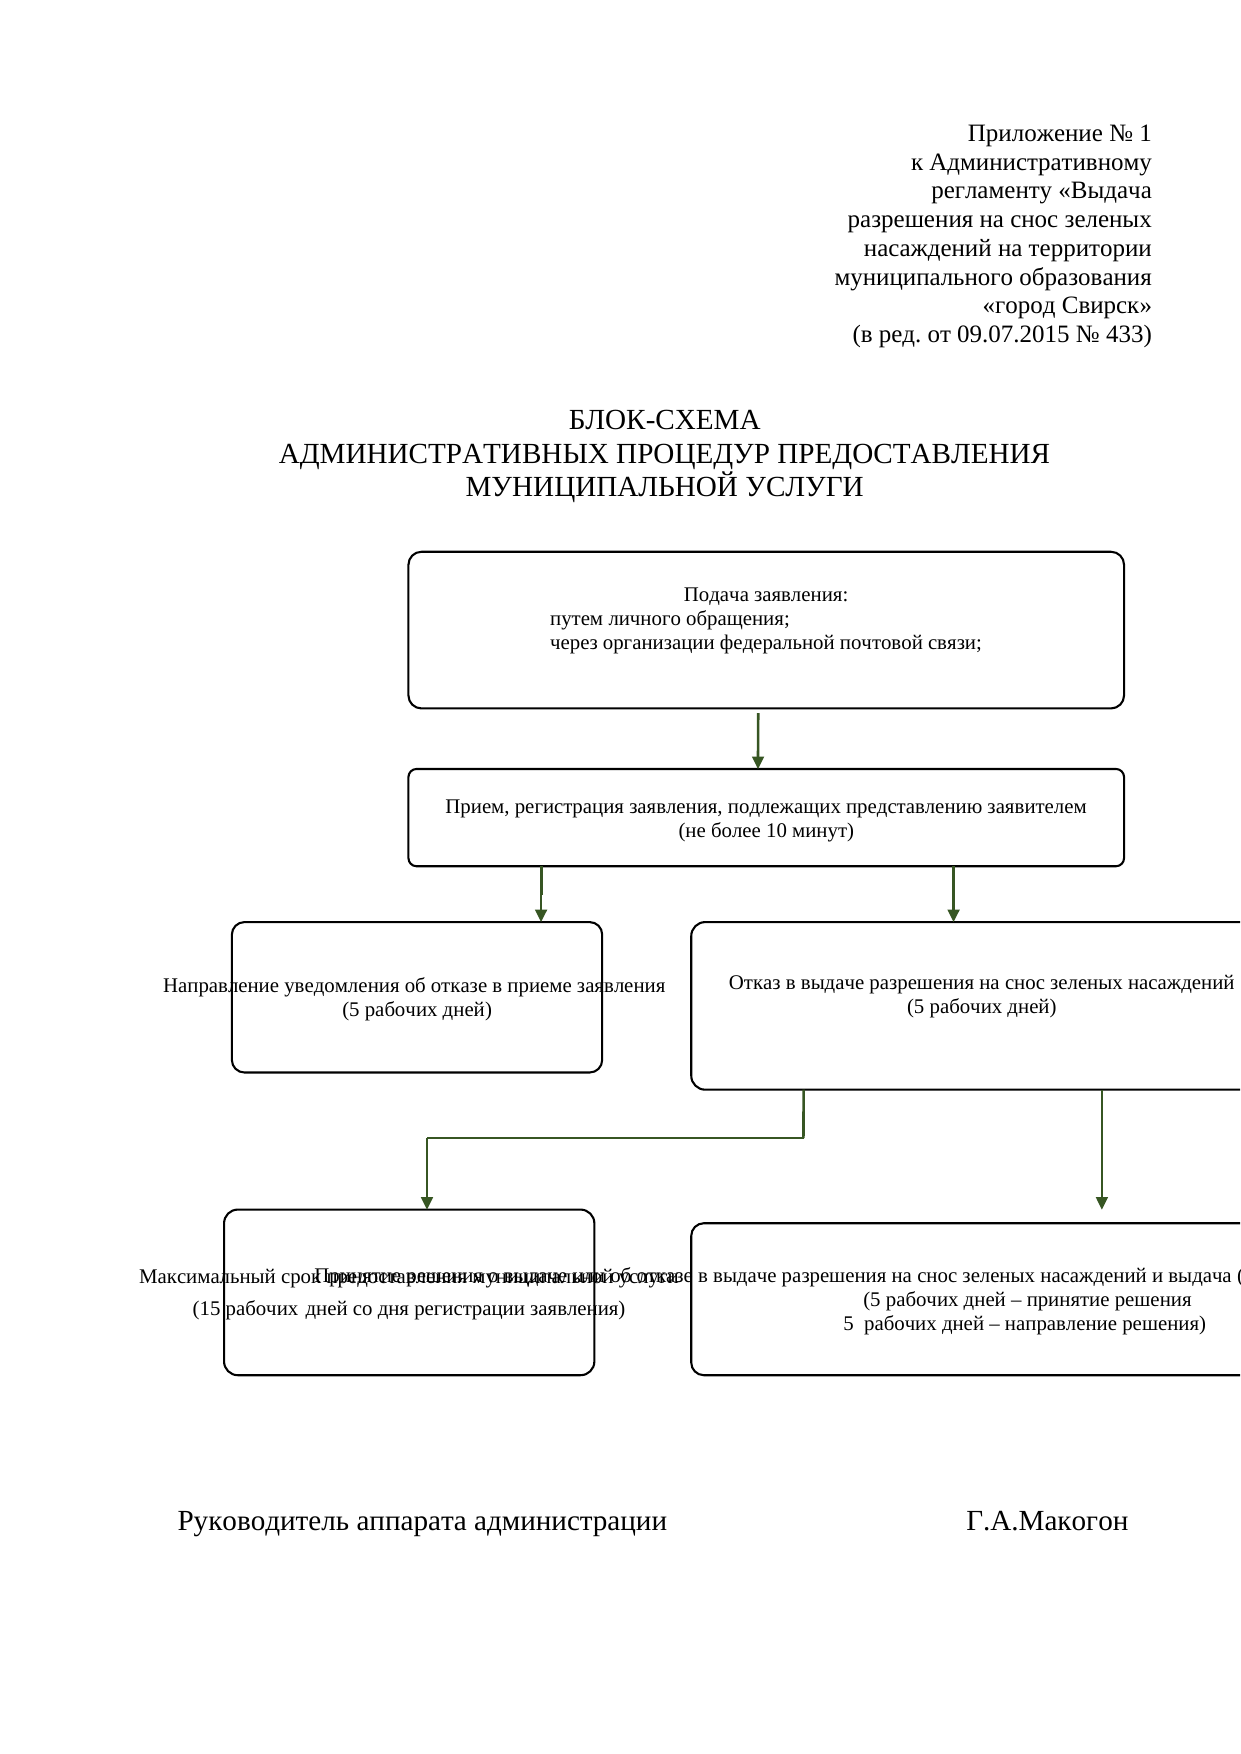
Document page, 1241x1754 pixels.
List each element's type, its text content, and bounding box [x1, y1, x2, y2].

text БЛОК-СХЕМА [177, 402, 1152, 436]
text (в ред. от 09.07.2015 № 433) [827, 319, 1152, 348]
text к Административному регламенту «Выдача разрешения на снос зеленых насаждений на территории муниципального образования «город Свирск» [827, 147, 1152, 319]
table_header Г.А.Макогон [753, 1511, 1139, 1536]
text АДМИНИСТРАТИВНЫХ ПРОЦЕДУР ПРЕДОСТАВЛЕНИЯ [177, 436, 1152, 469]
list МУНИЦИПАЛЬНОЙ УСЛУГИ [177, 469, 1152, 503]
text Приложение № 1 [886, 118, 1152, 147]
table_header Руководитель аппарата администрации [166, 1511, 753, 1536]
